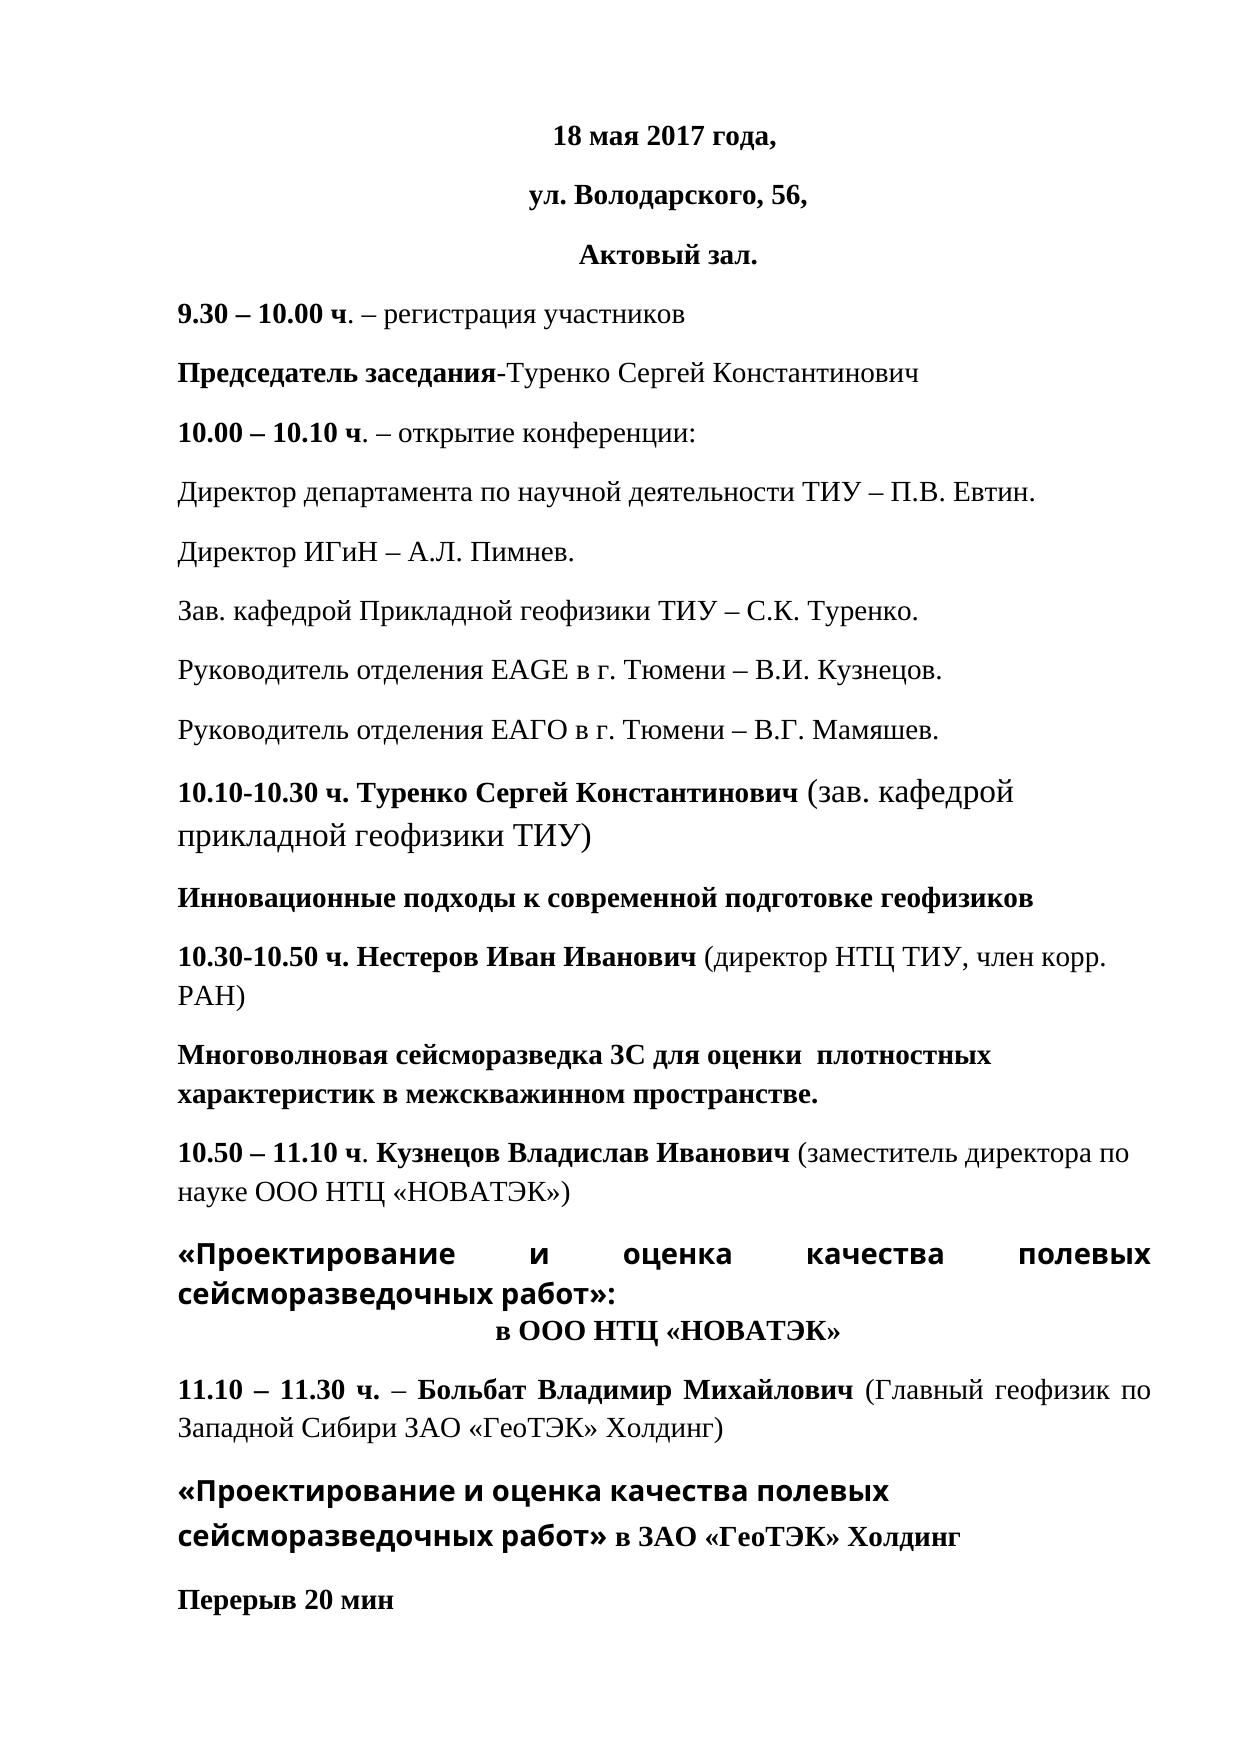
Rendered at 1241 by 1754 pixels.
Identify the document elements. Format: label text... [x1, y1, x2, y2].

text Перерыв 20 мин [177, 1582, 1152, 1616]
text 10.00 – 10.10 ч. – открытие конференции: [177, 415, 1152, 448]
text Председатель заседания-Туренко Сергей Константинович [177, 356, 1152, 389]
text ул. Володарского, 56, [177, 177, 1152, 211]
text «Проектирование и оценка качества полевых сейсморазведочных работ» в ЗАО «ГеоТЭК» Холдинг [177, 1470, 1152, 1555]
text 11.10 – 11.30 ч. – Больбат Владимир Михайлович (Главный геофизик по Западной Сибири ЗАО «ГеоТЭК» Холдинг) [177, 1372, 1152, 1444]
text Руководитель отделения ЕАГO в г. Тюмени – В.Г. Мамяшев. [177, 712, 1152, 745]
text 10.10-10.30 ч. Туренко Сергей Константинович (зав. кафедрой прикладной геофизики ТИУ) [177, 771, 1152, 854]
text Многоволновая сейсморазведка 3С для оценки плотностных характеристик в межскважинном пространстве. [177, 1037, 1152, 1109]
text Директор ИГиН – А.Л. Пимнев. [177, 534, 1152, 567]
text Актовый зал. [177, 237, 1152, 270]
text 9.30 – 10.00 ч. – регистрация участников [177, 296, 1152, 330]
text в ООО НТЦ «НОВАТЭК» [177, 1313, 1152, 1346]
text Инновационные подходы к современной подготовке геофизиков [177, 880, 1152, 914]
text Директор департамента по научной деятельности ТИУ – П.В. Евтин. [177, 474, 1152, 508]
text Зав. кафедрой Прикладной геофизики ТИУ – С.К. Туренко. [177, 593, 1152, 627]
text Руководитель отделения ЕАGE в г. Тюмени – В.И. Кузнецов. [177, 652, 1152, 686]
text 18 мая 2017 года, [177, 118, 1152, 152]
text «Проектирование и оценка качества полевых сейсморазведочных работ»: [177, 1233, 1152, 1313]
text 10.30-10.50 ч. Нестеров Иван Иванович (директор НТЦ ТИУ, член корр. РАН) [177, 939, 1152, 1012]
text 10.50 – 11.10 ч. Кузнецов Владислав Иванович (заместитель директора по науке ООО НТЦ «НОВАТЭК») [177, 1135, 1152, 1207]
